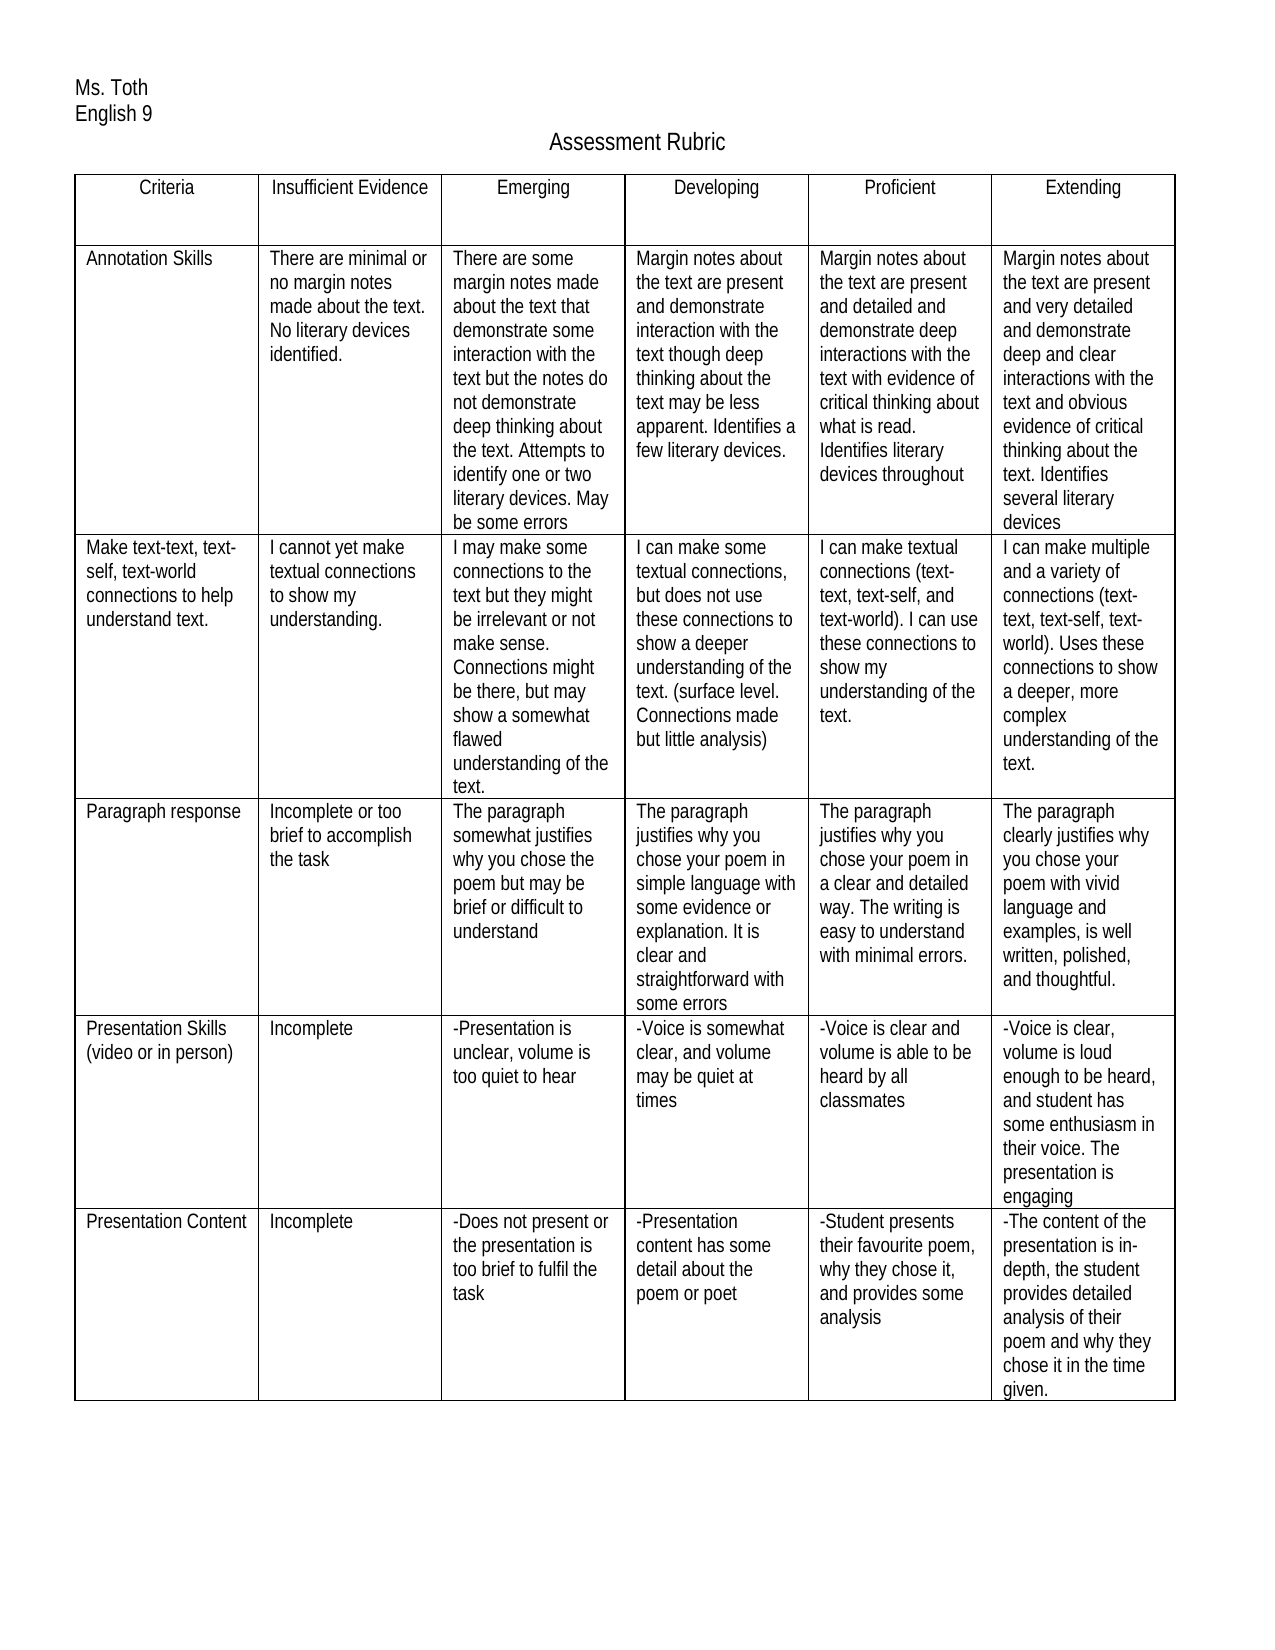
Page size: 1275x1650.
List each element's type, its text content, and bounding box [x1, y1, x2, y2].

table_cell Presentation Content [76, 1209, 258, 1400]
table_header Extending [992, 175, 1174, 245]
table_cell Incomplete [259, 1209, 441, 1400]
table_cell There are minimal or no margin notes made about the text. No literary devices identified. [259, 246, 441, 534]
table_cell Paragraph response [76, 799, 258, 1015]
text Assessment Rubric [75, 126, 1200, 155]
table_cell Presentation Skills (video or in person) [76, 1016, 258, 1208]
table_cell Margin notes about the text are present and very detailed and demonstrate deep and clear interactions with the text and obvious evidence of critical thinking about the text. Identifies several literary devices [992, 246, 1174, 534]
table_cell -Presentation is unclear, volume is too quiet to hear [442, 1016, 624, 1208]
table_cell -Voice is clear and volume is able to be heard by all classmates [809, 1016, 991, 1208]
table_header Proficient [809, 175, 991, 245]
table_cell The paragraph justifies why you chose your poem in a clear and detailed way. The writing is easy to understand with minimal errors. [809, 799, 991, 1015]
table_cell There are some margin notes made about the text that demonstrate some interaction with the text but the notes do not demonstrate deep thinking about the text. Attempts to identify one or two literary devices. May be some errors [442, 246, 624, 534]
table_header Criteria [76, 175, 258, 245]
table_header Emerging [442, 175, 624, 245]
table_cell The paragraph clearly justifies why you chose your poem with vivid language and examples, is well written, polished, and thoughtful. [992, 799, 1174, 1015]
table_cell I can make some textual connections, but does not use these connections to show a deeper understanding of the text. (surface level. Connections made but little analysis) [626, 535, 808, 798]
table_cell Make text-text, text-self, text-world connections to help understand text. [76, 535, 258, 798]
table_cell -Voice is somewhat clear, and volume may be quiet at times [626, 1016, 808, 1208]
table_cell -Voice is clear, volume is loud enough to be heard, and student has some enthusiasm in their voice. The presentation is engaging [992, 1016, 1174, 1208]
table_cell -Does not present or the presentation is too brief to fulfil the task [442, 1209, 624, 1400]
table_cell I may make some connections to the text but they might be irrelevant or not make sense. Connections might be there, but may show a somewhat flawed understanding of the text. [442, 535, 624, 798]
table_cell I cannot yet make textual connections to show my understanding. [259, 535, 441, 798]
table_cell Margin notes about the text are present and demonstrate interaction with the text though deep thinking about the text may be less apparent. Identifies a few literary devices. [626, 246, 808, 534]
table_cell -Presentation content has some detail about the poem or poet [626, 1209, 808, 1400]
table_cell Incomplete or too brief to accomplish the task [259, 799, 441, 1015]
table_cell Margin notes about the text are present and detailed and demonstrate deep interactions with the text with evidence of critical thinking about what is read. Identifies literary devices throughout [809, 246, 991, 534]
table_cell Annotation Skills [76, 246, 258, 534]
table_cell -Student presents their favourite poem, why they chose it, and provides some analysis [809, 1209, 991, 1400]
table_cell -The content of the presentation is in-depth, the student provides detailed analysis of their poem and why they chose it in the time given. [992, 1209, 1174, 1400]
table_cell The paragraph somewhat justifies why you chose the poem but may be brief or difficult to understand [442, 799, 624, 1015]
table_header Developing [626, 175, 808, 245]
table_cell I can make multiple and a variety of connections (text-text, text-self, text-world). Uses these connections to show a deeper, more complex understanding of the text. [992, 535, 1174, 798]
table_cell Incomplete [259, 1016, 441, 1208]
table_cell The paragraph justifies why you chose your poem in simple language with some evidence or explanation. It is clear and straightforward with some errors [626, 799, 808, 1015]
table_cell I can make textual connections (text-text, text-self, and text-world). I can use these connections to show my understanding of the text. [809, 535, 991, 798]
table_header Insufficient Evidence [259, 175, 441, 245]
